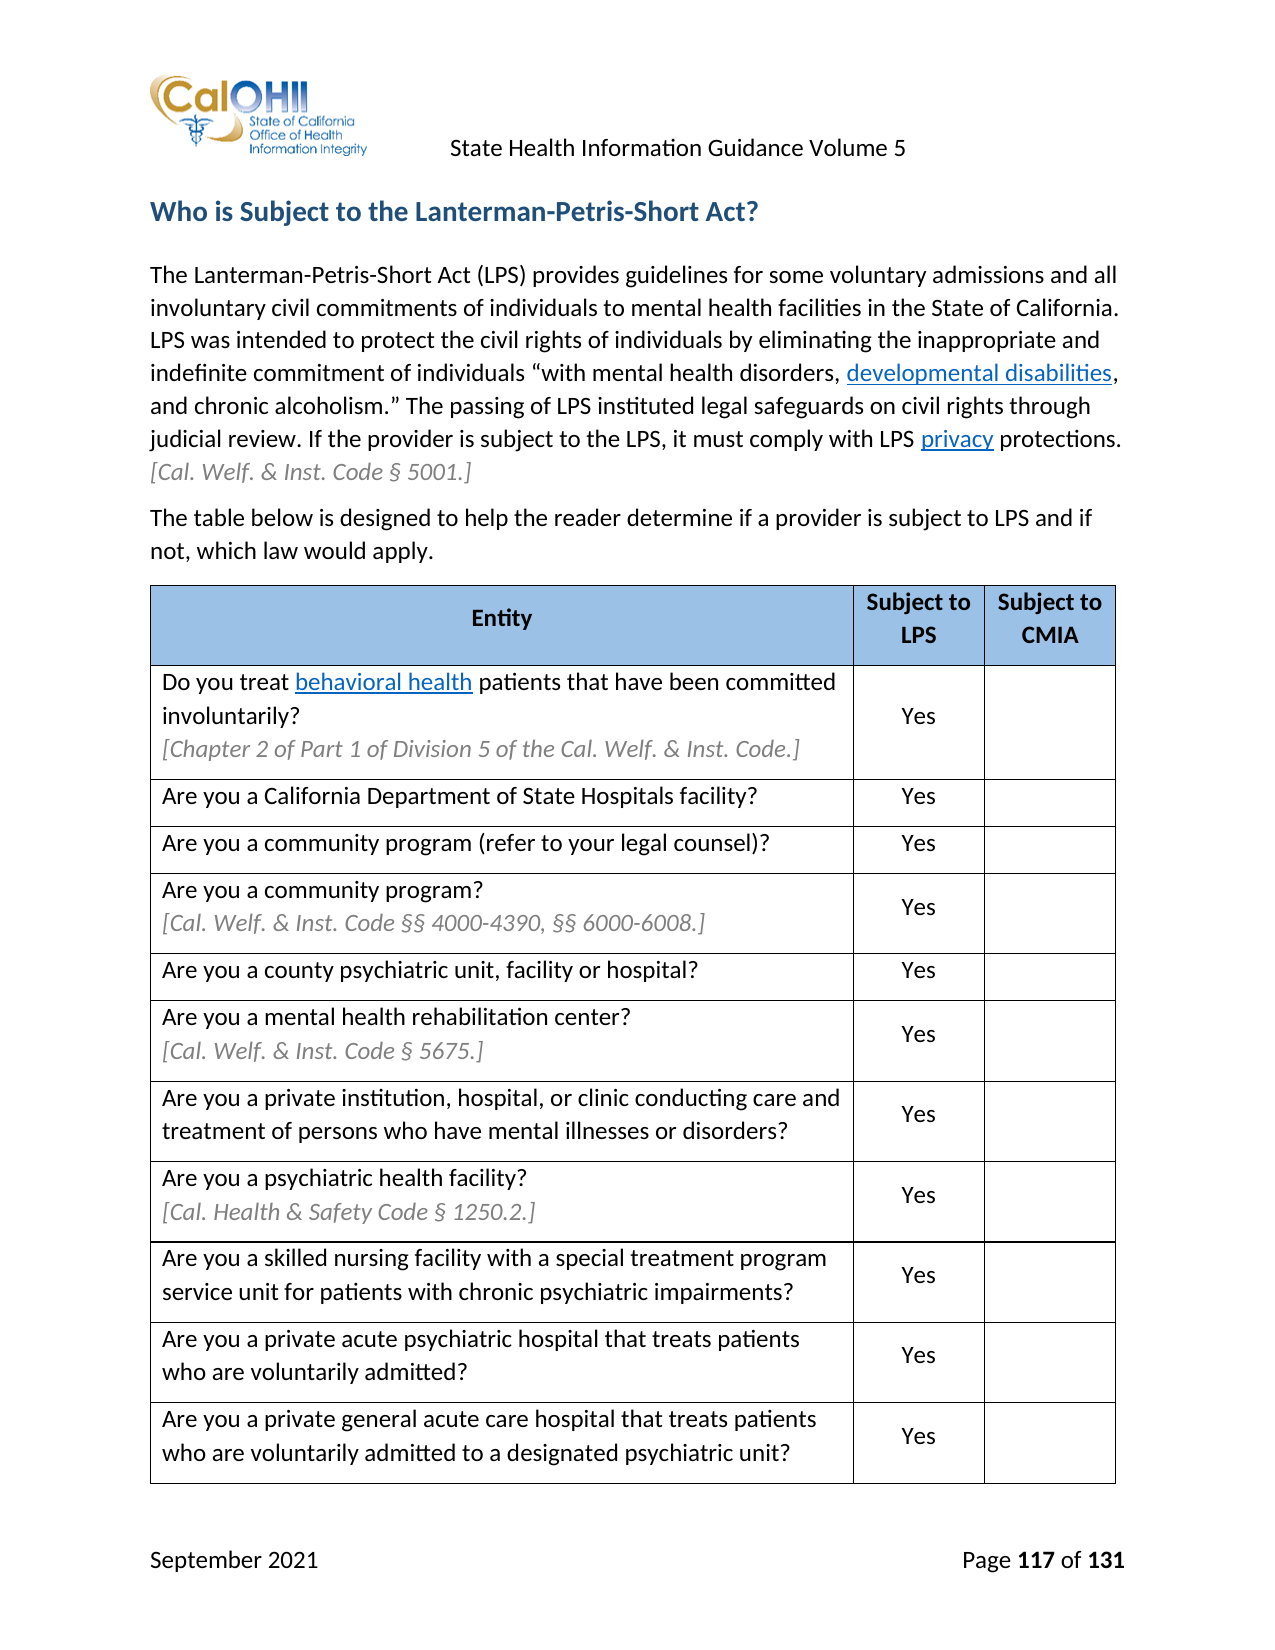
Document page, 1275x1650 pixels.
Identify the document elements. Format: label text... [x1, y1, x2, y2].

table_cell Yes [854, 1162, 984, 1241]
table_cell Yes [854, 874, 984, 953]
table_cell Yes [854, 1001, 984, 1081]
text The Lanterman-Petris-Short Act (LPS) provides guidelines for some voluntary admissions and all involuntary civil commitments of individuals to mental health facilities in the State of California. LPS was intended to protect the civil rights of individuals by eliminating the inappropriate and indefinite commitment of individuals “with mental health disorders, developmental disabilities, and chronic alcoholism.” The passing of LPS instituted legal safeguards on civil rights through judicial review. If the provider is subject to the LPS, it must comply with LPS privacy protections. [150, 259, 1125, 454]
table_cell [985, 874, 1115, 953]
table_cell Yes [854, 1243, 984, 1322]
table_cell Are you a community program? [Cal. Welf. & Inst. Code §§ 4000-4390, §§ 6000-6008.] [151, 874, 853, 953]
picture [150, 75, 367, 156]
table_cell [985, 827, 1115, 873]
table_header Subject to CMIA [985, 586, 1115, 665]
table_cell Are you a community program (refer to your legal counsel)? [151, 827, 853, 873]
table_cell Yes [854, 954, 984, 1000]
table_cell [985, 1162, 1115, 1241]
table_cell Are you a skilled nursing facility with a special treatment program service unit for patients with chronic psychiatric impairments? [151, 1243, 853, 1322]
text [Cal. Welf. & Inst. Code § 5001.] [150, 456, 1125, 487]
table_cell Yes [854, 780, 984, 826]
table_cell Are you a county psychiatric unit, facility or hospital? [151, 954, 853, 1000]
table_cell [985, 1243, 1115, 1322]
table_header Subject to LPS [854, 586, 984, 665]
table_cell Yes [854, 666, 984, 779]
table_cell Are you a mental health rehabilitation center? [Cal. Welf. & Inst. Code § 5675.] [151, 1001, 853, 1081]
table_cell Are you a private general acute care hospital that treats patients who are voluntarily admitted to a designated psychiatric unit? [151, 1403, 853, 1483]
table_cell Yes [854, 1082, 984, 1161]
table_cell [985, 666, 1115, 779]
table_cell [985, 780, 1115, 826]
table_cell Are you a private acute psychiatric hospital that treats patients who are voluntarily admitted? [151, 1323, 853, 1402]
table_cell Yes [854, 827, 984, 873]
table_cell [985, 1403, 1115, 1483]
table_cell Yes [854, 1323, 984, 1402]
table_cell Are you a psychiatric health facility? [Cal. Health & Safety Code § 1250.2.] [151, 1162, 853, 1241]
table_cell Are you a private institution, hospital, or clinic conducting care and treatment of persons who have mental illnesses or disorders? [151, 1082, 853, 1161]
table_cell Are you a California Department of State Hospitals facility? [151, 780, 853, 826]
table_cell Yes [854, 1403, 984, 1483]
subtitle Who is Subject to the Lanterman-Petris-Short Act? [150, 193, 1125, 228]
table_cell [985, 1082, 1115, 1161]
text The table below is designed to help the reader determine if a provider is subject to LPS and if not, which law would apply. [150, 502, 1125, 566]
table_cell Do you treat behavioral health patients that have been committed involuntarily? [Chapter 2 of Part 1 of Division 5 of the Cal. Welf. & Inst. Code.] [151, 666, 853, 779]
table_cell [985, 954, 1115, 1000]
table_cell [985, 1001, 1115, 1081]
table_header Entity [151, 586, 853, 665]
table_cell [985, 1323, 1115, 1402]
